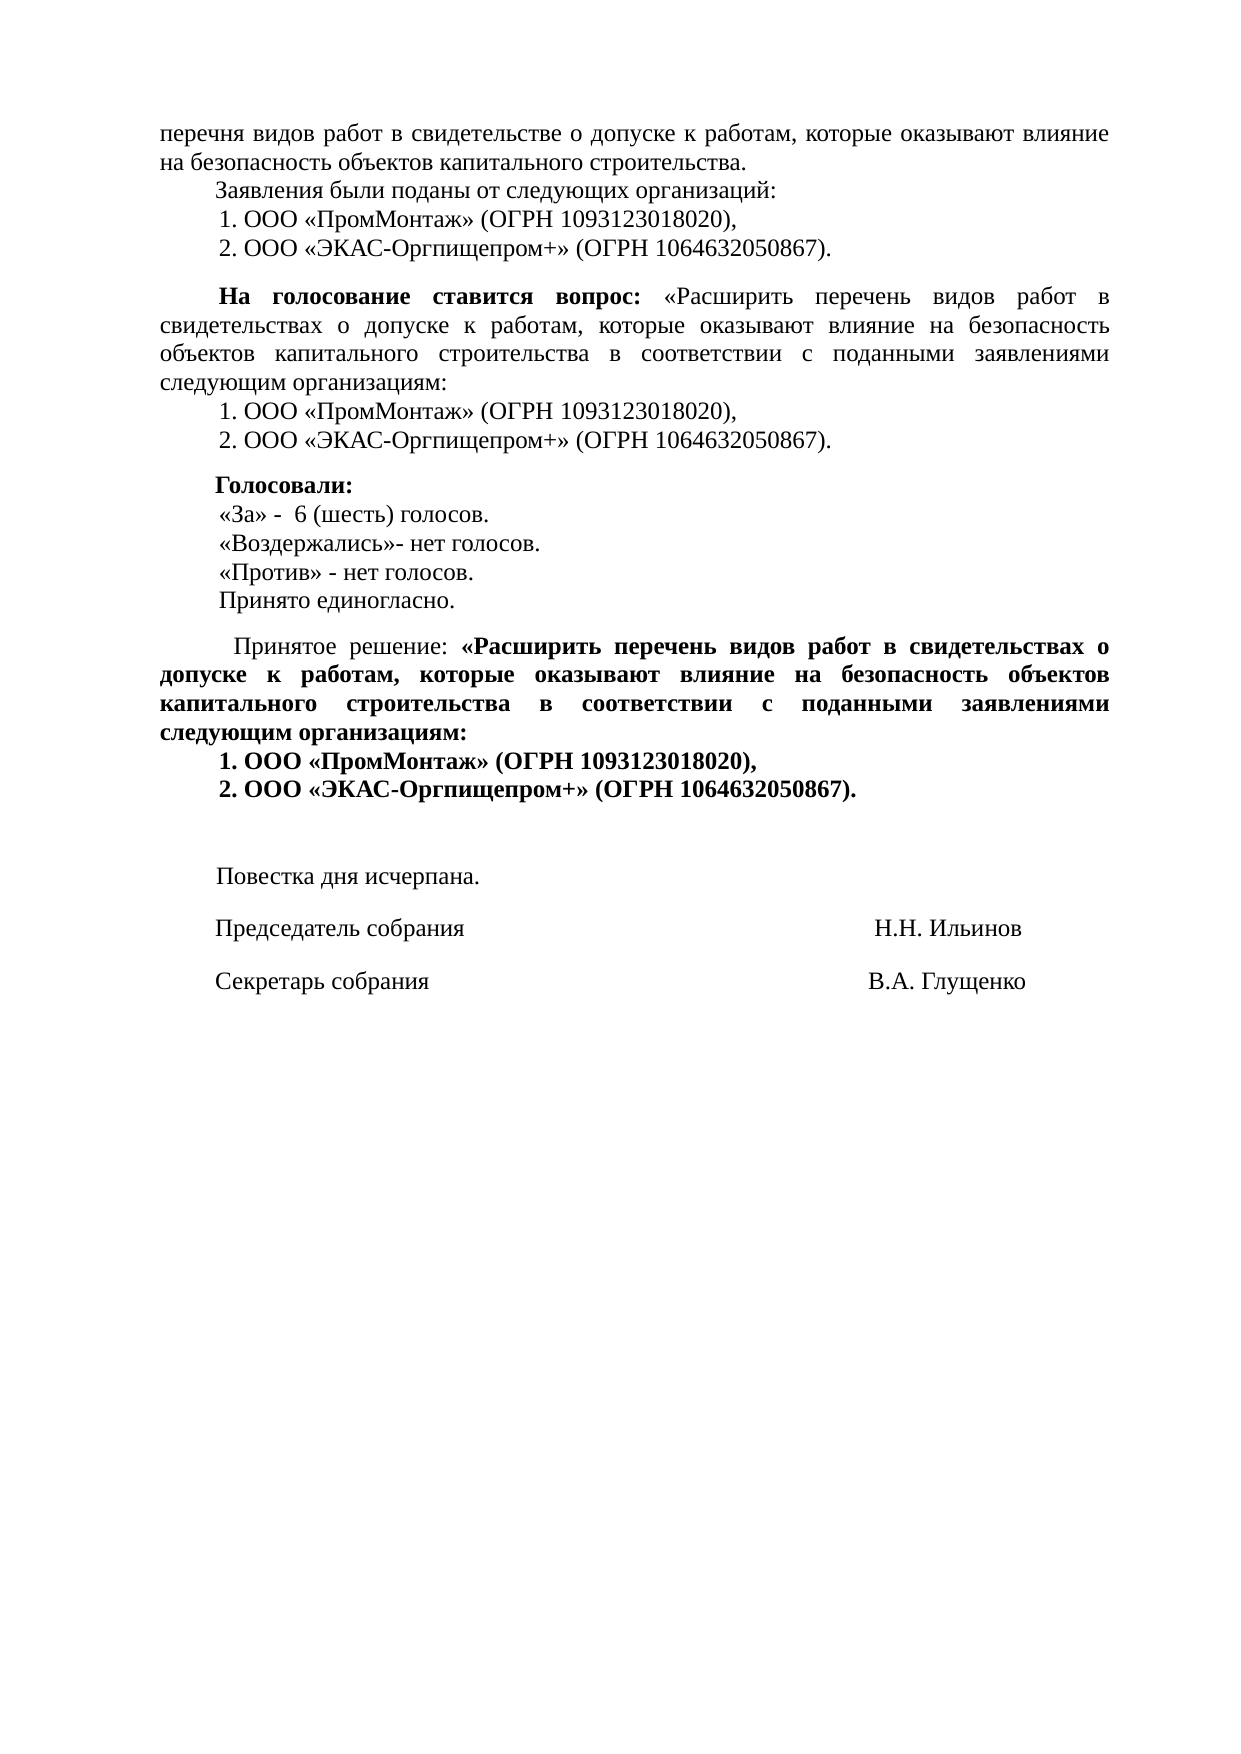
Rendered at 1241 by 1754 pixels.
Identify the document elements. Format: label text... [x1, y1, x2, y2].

text 1. ООО «ПромМонтаж» (ОГРН 1093123018020), [159, 746, 1110, 774]
text «За» - 6 (шесть) голосов. [159, 499, 1110, 528]
text Голосовали: [159, 470, 1110, 499]
text 2. ООО «ЭКАС-Оргпищепром+» (ОГРН 1064632050867). [159, 233, 1110, 262]
text 1. ООО «ПромМонтаж» (ОГРН 1093123018020), [159, 396, 1110, 425]
text Заявления были поданы от следующих организаций: [159, 176, 1110, 204]
text Принятое решение: «Расширить перечень видов работ в свидетельствах о допуске к работам, которые оказывают влияние на безопасность объектов капитального строительства в соответствии с поданными заявлениями следующим организациям: [159, 631, 1110, 746]
text На голосование ставится вопрос: «Расширить перечень видов работ в свидетельствах о допуске к работам, которые оказывают влияние на безопасность объектов капитального строительства в соответствии с поданными заявлениями следующим организациям: [159, 281, 1110, 396]
text Секретарь собрания В.А. Глущенко [159, 966, 1110, 995]
text «Против» - нет голосов. [159, 557, 1110, 585]
text 1. ООО «ПромМонтаж» (ОГРН 1093123018020), [159, 204, 1110, 233]
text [159, 118, 1110, 176]
text 2. ООО «ЭКАС-Оргпищепром+» (ОГРН 1064632050867). [159, 774, 1110, 803]
text Председатель собрания Н.Н. Ильинов [159, 913, 1110, 942]
text Повестка дня исчерпана. [159, 861, 1110, 889]
text Принято единогласно. [159, 585, 1110, 614]
text «Воздержались»- нет голосов. [159, 528, 1110, 557]
text 2. ООО «ЭКАС-Оргпищепром+» (ОГРН 1064632050867). [159, 425, 1110, 453]
